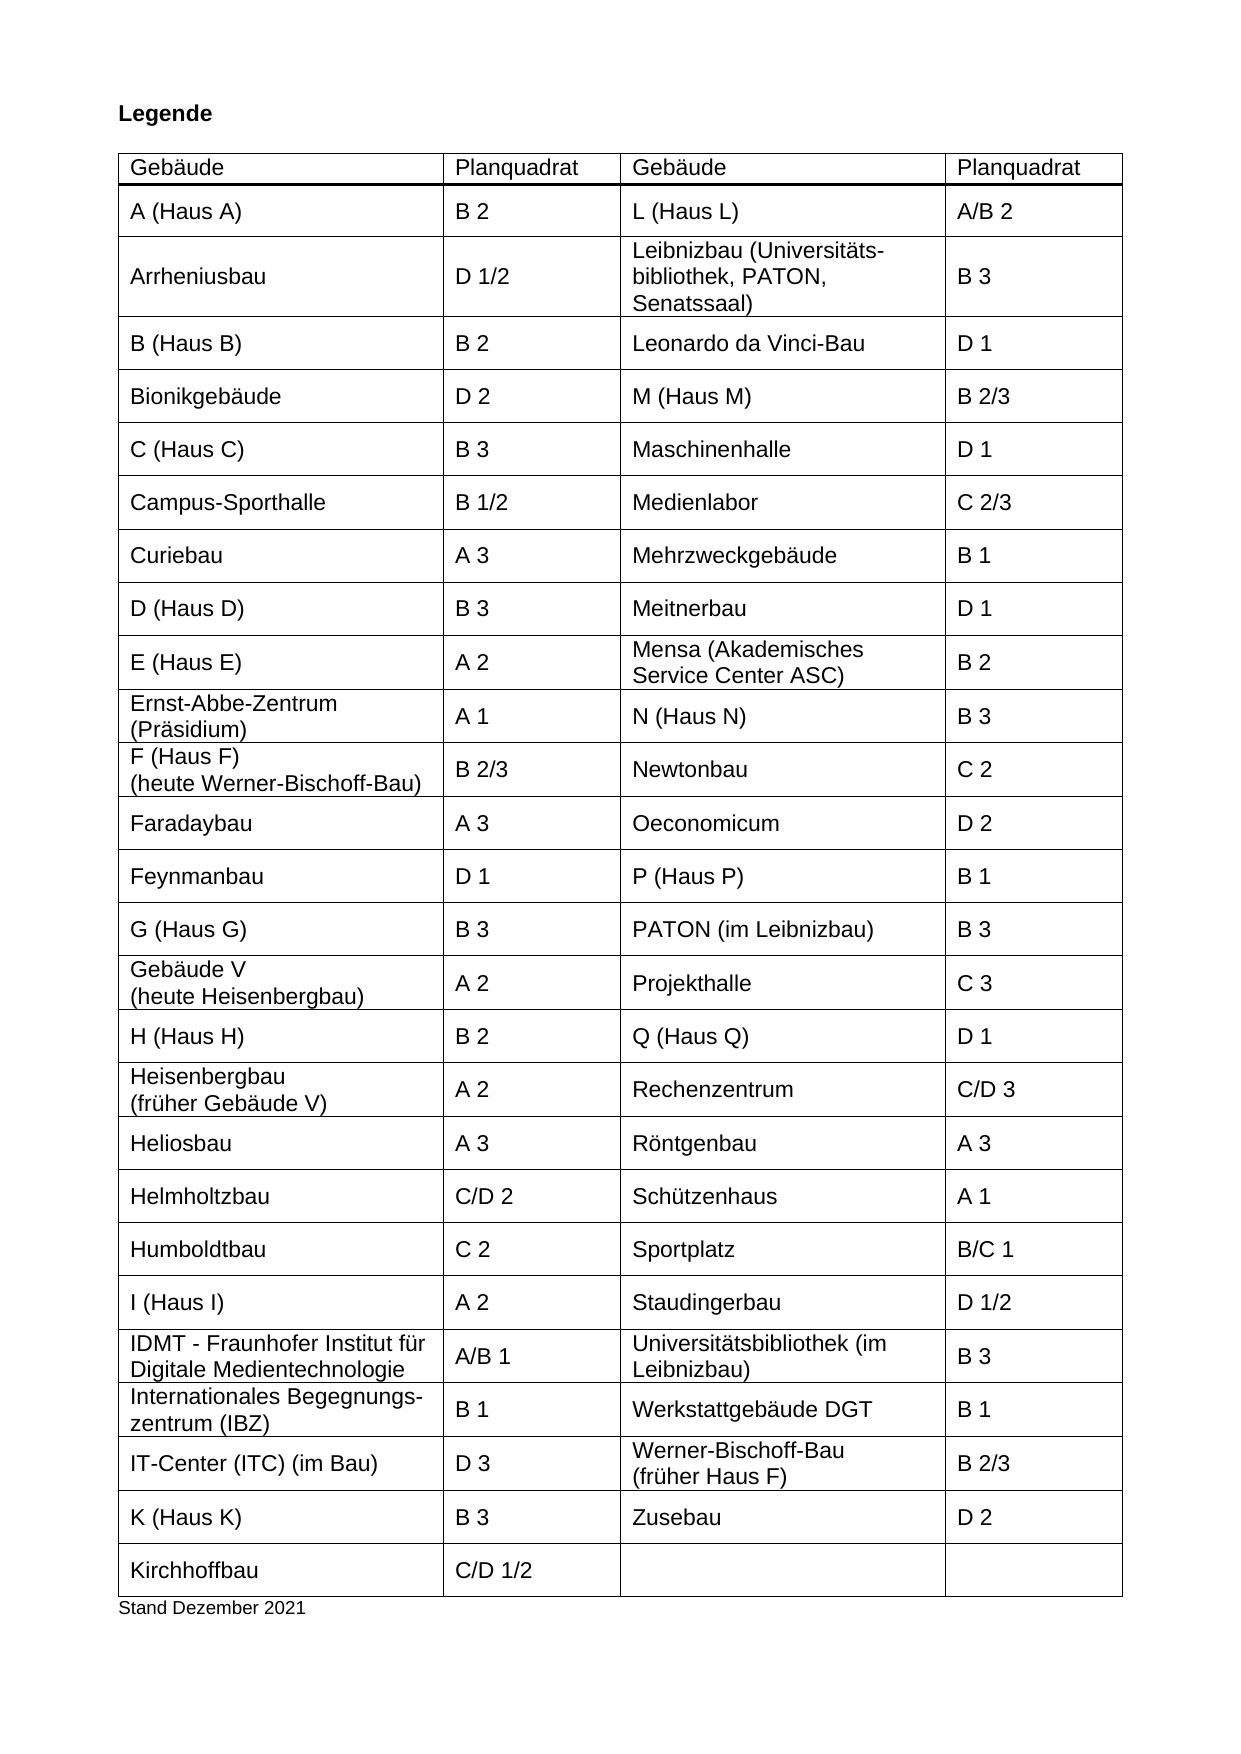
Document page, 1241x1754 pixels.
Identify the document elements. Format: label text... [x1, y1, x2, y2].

table_cell IDMT - Fraunhofer Institut für Digitale Medientechnologie [119, 1330, 443, 1382]
table_cell B 1 [946, 530, 1122, 582]
table_cell D 2 [444, 370, 620, 422]
table_cell C 2 [946, 743, 1122, 796]
table_cell M (Haus M) [621, 370, 945, 422]
table_header Planquadrat [444, 154, 620, 183]
table_cell B 1/2 [444, 476, 620, 528]
table_cell Sportplatz [621, 1223, 945, 1275]
table_cell D 1 [946, 423, 1122, 475]
table_cell Gebäude V (heute Heisenbergbau) [119, 956, 443, 1009]
table_cell A 1 [946, 1170, 1122, 1222]
table_cell B 3 [946, 1330, 1122, 1382]
table_cell B 2/3 [946, 1437, 1122, 1490]
table_cell A (Haus A) [119, 186, 443, 236]
table_cell B 3 [444, 1491, 620, 1543]
table_cell B 3 [946, 903, 1122, 955]
table_cell A 2 [444, 1063, 620, 1116]
table_cell Campus-Sporthalle [119, 476, 443, 528]
table_cell A 2 [444, 956, 620, 1009]
table_cell C 3 [946, 956, 1122, 1009]
table_cell Humboldtbau [119, 1223, 443, 1275]
table_cell A 3 [946, 1117, 1122, 1169]
table_cell A 2 [444, 636, 620, 688]
table_cell B 2/3 [946, 370, 1122, 422]
table_cell Mehrzweckgebäude [621, 530, 945, 582]
table_cell B 3 [444, 583, 620, 635]
table_cell Leonardo da Vinci-Bau [621, 317, 945, 369]
table_cell D 1/2 [444, 237, 620, 316]
table_cell Arrheniusbau [119, 237, 443, 316]
table_cell B (Haus B) [119, 317, 443, 369]
table_cell Bionikgebäude [119, 370, 443, 422]
table_header Gebäude [621, 154, 945, 183]
table_cell Newtonbau [621, 743, 945, 796]
table_cell A/B 1 [444, 1330, 620, 1382]
table_cell I (Haus I) [119, 1276, 443, 1328]
table_cell N (Haus N) [621, 690, 945, 742]
table_cell Q (Haus Q) [621, 1010, 945, 1062]
table_cell B 2/3 [444, 743, 620, 796]
table_cell Ernst-Abbe-Zentrum (Präsidium) [119, 690, 443, 742]
table_cell C/D 1/2 [444, 1544, 620, 1596]
table_cell Feynmanbau [119, 850, 443, 902]
table_cell Heisenbergbau (früher Gebäude V) [119, 1063, 443, 1116]
table_cell Heliosbau [119, 1117, 443, 1169]
table_cell A/B 2 [946, 186, 1122, 236]
table_cell B 2 [444, 186, 620, 236]
table_cell B 3 [444, 423, 620, 475]
table_cell Meitnerbau [621, 583, 945, 635]
table_cell Projekthalle [621, 956, 945, 1009]
table_cell L (Haus L) [621, 186, 945, 236]
table_cell D 1 [946, 583, 1122, 635]
table_cell D 2 [946, 797, 1122, 849]
table_cell B/C 1 [946, 1223, 1122, 1275]
table_cell [621, 1544, 945, 1596]
text Stand Dezember 2021 [118, 1597, 1122, 1618]
table_cell B 2 [444, 1010, 620, 1062]
table_cell B 1 [946, 1383, 1122, 1436]
table_cell B 3 [946, 690, 1122, 742]
table_cell IT-Center (ITC) (im Bau) [119, 1437, 443, 1490]
table_cell Helmholtzbau [119, 1170, 443, 1222]
table_cell D 1/2 [946, 1276, 1122, 1328]
table_cell Schützenhaus [621, 1170, 945, 1222]
table_cell Werkstattgebäude DGT [621, 1383, 945, 1436]
table_cell E (Haus E) [119, 636, 443, 688]
table_cell Rechenzentrum [621, 1063, 945, 1116]
table_cell Faradaybau [119, 797, 443, 849]
table_cell Zusebau [621, 1491, 945, 1543]
table_cell F (Haus F) (heute Werner-Bischoff-Bau) [119, 743, 443, 796]
table_cell Röntgenbau [621, 1117, 945, 1169]
table_cell D 1 [946, 317, 1122, 369]
table_cell C 2 [444, 1223, 620, 1275]
table_cell [946, 1544, 1122, 1596]
table_cell B 3 [444, 903, 620, 955]
table_cell B 2 [946, 636, 1122, 688]
table_cell B 1 [946, 850, 1122, 902]
table_cell D 1 [444, 850, 620, 902]
table_cell A 1 [444, 690, 620, 742]
table_cell Medienlabor [621, 476, 945, 528]
table_cell A 3 [444, 797, 620, 849]
table_cell Staudingerbau [621, 1276, 945, 1328]
table_cell B 1 [444, 1383, 620, 1436]
table_cell C/D 3 [946, 1063, 1122, 1116]
table_cell Curiebau [119, 530, 443, 582]
table_cell B 2 [444, 317, 620, 369]
table_cell C/D 2 [444, 1170, 620, 1222]
table_cell G (Haus G) [119, 903, 443, 955]
table_cell Internationales Begegnungs-zentrum (IBZ) [119, 1383, 443, 1436]
table_cell Leibnizbau (Universitäts-bibliothek, PATON, Senatssaal) [621, 237, 945, 316]
table_cell Kirchhoffbau [119, 1544, 443, 1596]
table_cell C (Haus C) [119, 423, 443, 475]
table_cell D (Haus D) [119, 583, 443, 635]
table_cell A 2 [444, 1276, 620, 1328]
table_cell Oeconomicum [621, 797, 945, 849]
table_cell D 1 [946, 1010, 1122, 1062]
table_header Gebäude [119, 154, 443, 183]
table_cell H (Haus H) [119, 1010, 443, 1062]
table_cell A 3 [444, 1117, 620, 1169]
table_cell Universitätsbibliothek (im Leibnizbau) [621, 1330, 945, 1382]
table_cell P (Haus P) [621, 850, 945, 902]
table_cell Maschinenhalle [621, 423, 945, 475]
text Legende [118, 100, 1122, 127]
table_cell D 3 [444, 1437, 620, 1490]
table_cell D 2 [946, 1491, 1122, 1543]
table_cell PATON (im Leibnizbau) [621, 903, 945, 955]
table_cell C 2/3 [946, 476, 1122, 528]
table_cell K (Haus K) [119, 1491, 443, 1543]
table_cell Mensa (Akademisches Service Center ASC) [621, 636, 945, 688]
table_cell B 3 [946, 237, 1122, 316]
table_cell Werner-Bischoff-Bau (früher Haus F) [621, 1437, 945, 1490]
table_header Planquadrat [946, 154, 1122, 183]
table_cell A 3 [444, 530, 620, 582]
